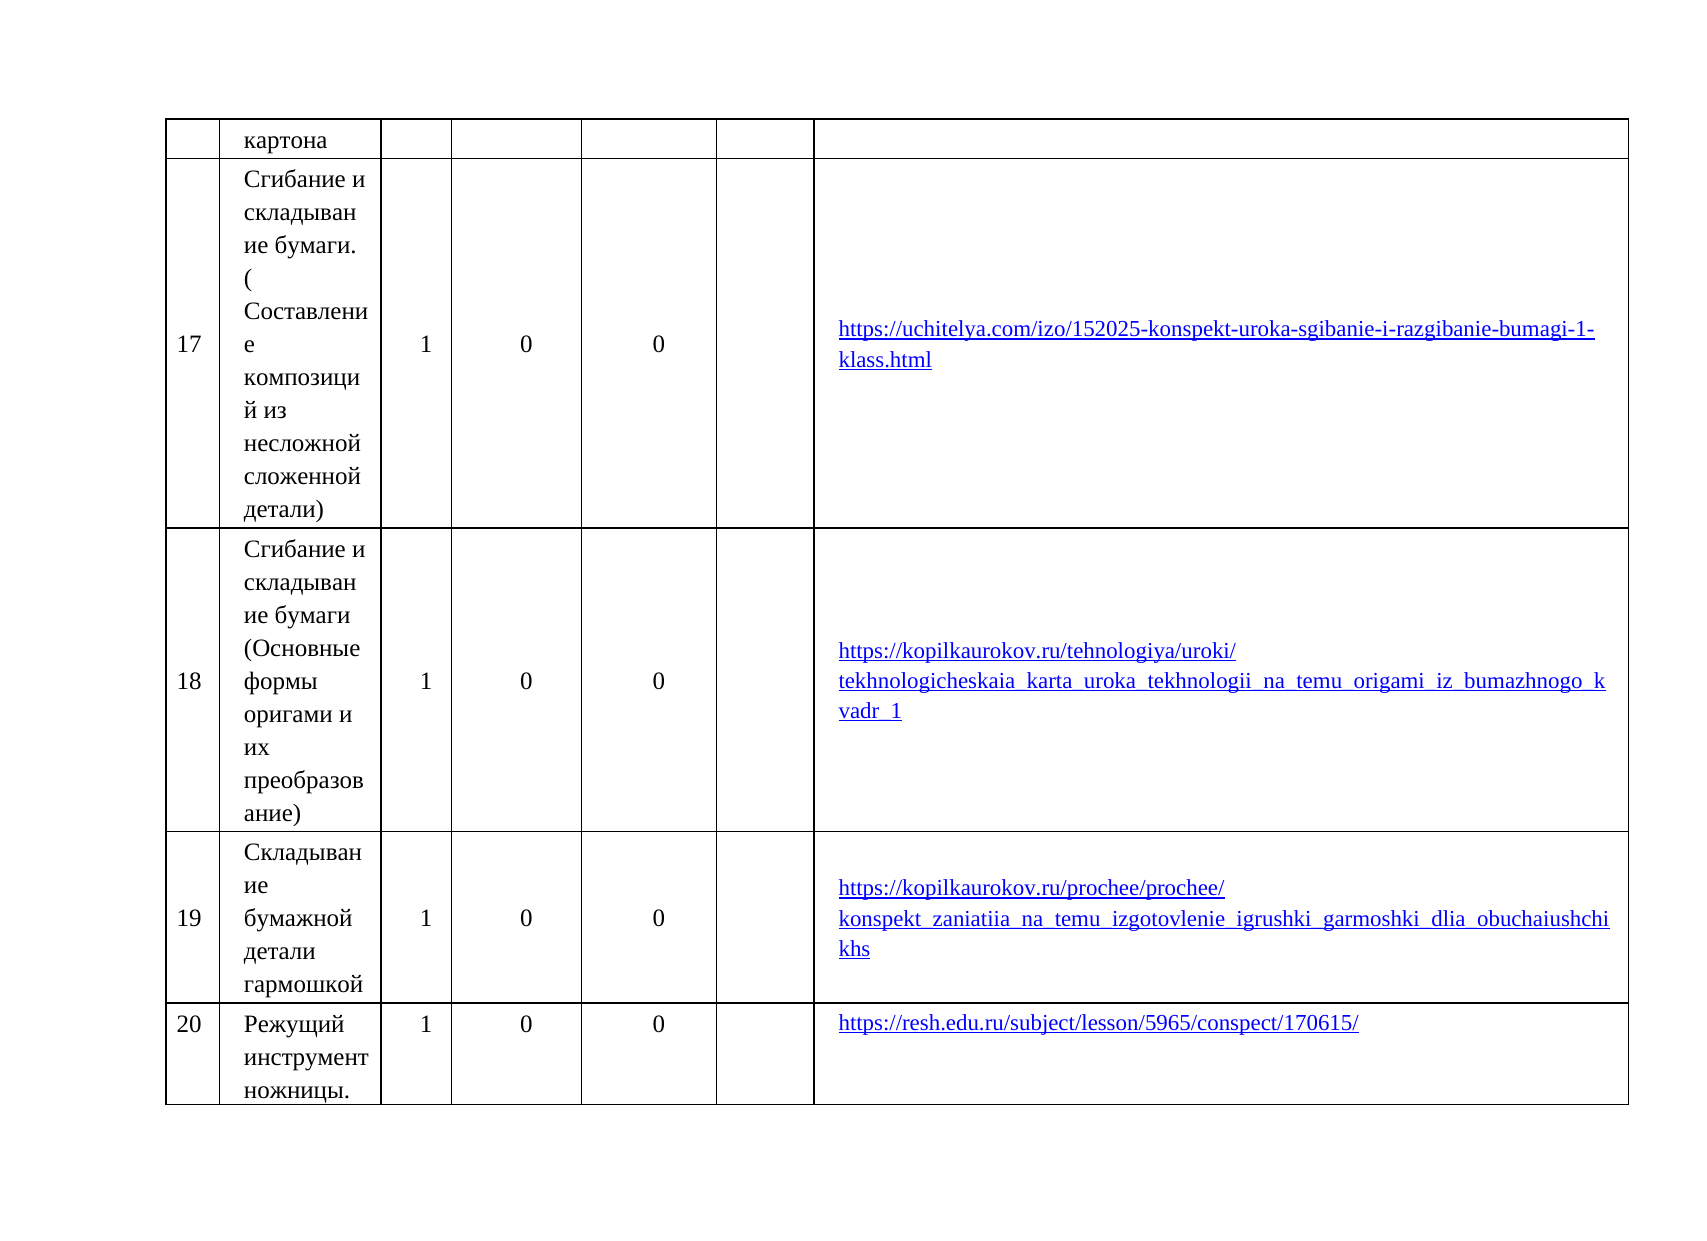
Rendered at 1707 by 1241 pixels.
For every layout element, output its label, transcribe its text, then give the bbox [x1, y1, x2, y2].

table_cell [815, 1004, 1628, 1104]
table_cell [717, 832, 813, 1002]
table_cell [717, 529, 813, 831]
table_cell 0 [582, 529, 716, 831]
table_cell Сгибание и складывание бумаги. (Cоставление композиций из несложной сложенной детали) [220, 159, 380, 527]
table_cell [717, 1004, 813, 1104]
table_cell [220, 120, 380, 157]
table_cell Сгибание и складывание бумаги (Основные формы оригами и их преобразование) [220, 529, 380, 831]
table_cell [717, 120, 813, 157]
table_cell 0 [452, 832, 581, 1002]
table_cell 0 [582, 120, 716, 157]
table_cell Складывание бумажной детали гармошкой [220, 832, 380, 1002]
table_cell 0 [452, 529, 581, 831]
table_cell 1 [382, 159, 451, 527]
table_cell 1 [382, 120, 451, 157]
table_cell https://kopilkaurokov.ru/prochee/prochee/konspekt_zaniatiia_na_temu_izgotovlenie_igrushki_garmoshki_dlia_obuchaiushchikhs [815, 832, 1628, 1002]
table_cell 0 [582, 832, 716, 1002]
table_cell [717, 159, 813, 527]
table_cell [815, 120, 1628, 157]
table_cell 1 [382, 529, 451, 831]
table_cell 0 [582, 159, 716, 527]
table_cell https://uchitelya.com/izo/152025-konspekt-uroka-sgibanie-i-razgibanie-bumagi-1-klass.html [815, 159, 1628, 527]
table_cell 1 [382, 832, 451, 1002]
table_cell 0 [452, 159, 581, 527]
table_cell 0 [452, 1004, 581, 1104]
table_cell https://kopilkaurokov.ru/tehnologiya/uroki/tekhnologicheskaia_karta_uroka_tekhnologii_na_temu_origami_iz_bumazhnogo_kvadr_1 [815, 529, 1628, 831]
table_cell 1 [382, 1004, 451, 1104]
table_cell 19 [167, 832, 219, 1002]
table_cell 17 [167, 159, 219, 527]
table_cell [220, 1004, 380, 1104]
table_cell 20 [167, 1004, 219, 1104]
table_cell 0 [452, 120, 581, 157]
table_cell 16 [167, 120, 219, 157]
table_cell 18 [167, 529, 219, 831]
table_cell 0 [582, 1004, 716, 1104]
